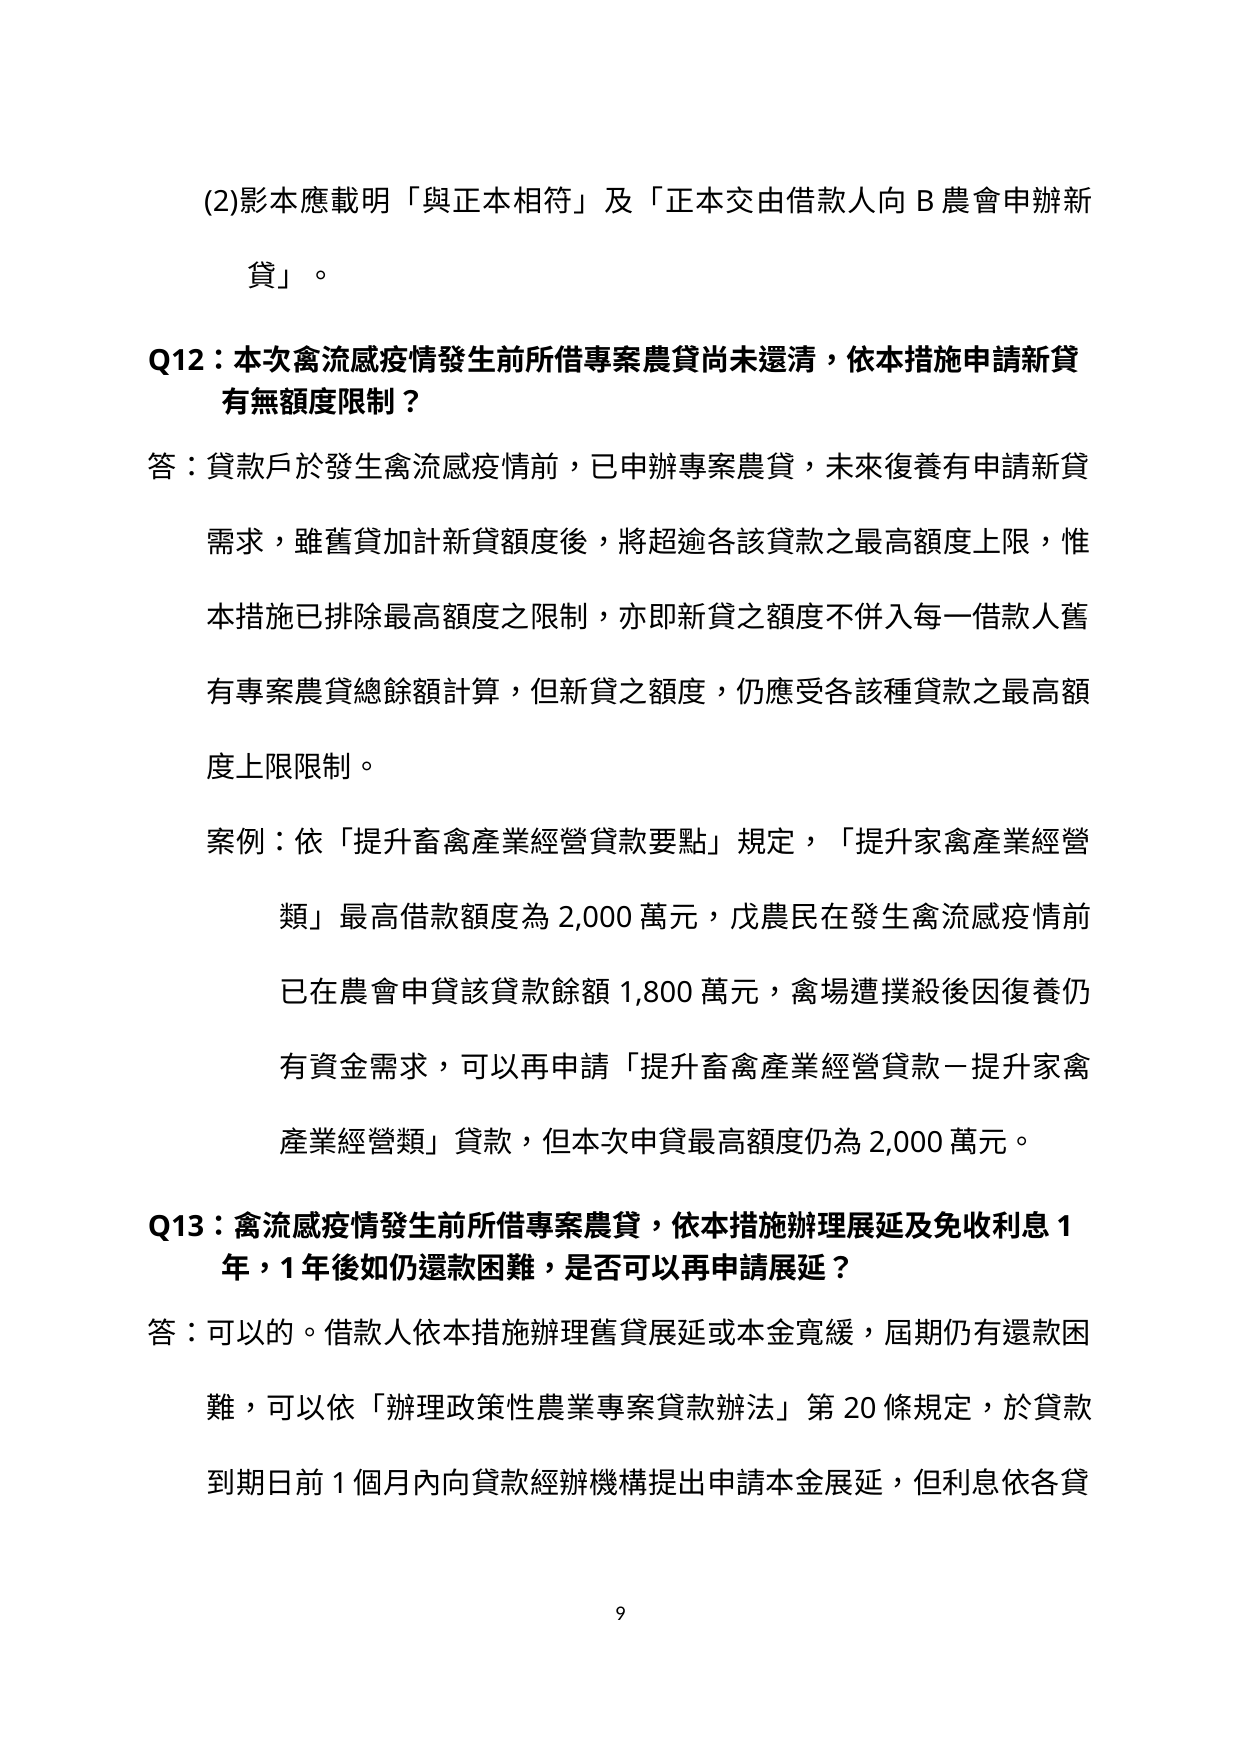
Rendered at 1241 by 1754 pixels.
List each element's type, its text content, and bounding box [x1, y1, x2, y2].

title Q12：本次禽流感疫情發生前所借專案農貸尚未還清，依本措施申請新貸有無額度限制？ [148, 336, 1092, 421]
title Q13：禽流感疫情發生前所借專案農貸，依本措施辦理展延及免收利息1年，1年後如仍還款困難，是否可以再申請展延？ [148, 1202, 1092, 1287]
list 案例：依「提升畜禽產業經營貸款要點」規定，「提升家禽產業經營類」最高借款額度為2,000萬元，戊農民在發生禽流感疫情前已在農會申貸該貸款餘額1,800萬元，禽場遭撲殺後因復養仍有資金需求，可以再申請「提升畜禽產業經營貸款－提升家禽產業經營類」貸款，但本次申貸最高額度仍為2,000萬元。 [206, 802, 1092, 1177]
text 答：貸款戶於發生禽流感疫情前，已申辦專案農貸，未來復養有申請新貸需求，雖舊貸加計新貸額度後，將超逾各該貸款之最高額度上限，惟本措施已排除最高額度之限制，亦即新貸之額度不併入每一借款人舊有專案農貸總餘額計算，但新貸之額度，仍應受各該種貸款之最高額度上限限制。 [148, 427, 1092, 802]
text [148, 1293, 1092, 1518]
list (2)影本應載明「與正本相符」及「正本交由借款人向B農會申辦新貸」。 [204, 161, 1092, 311]
